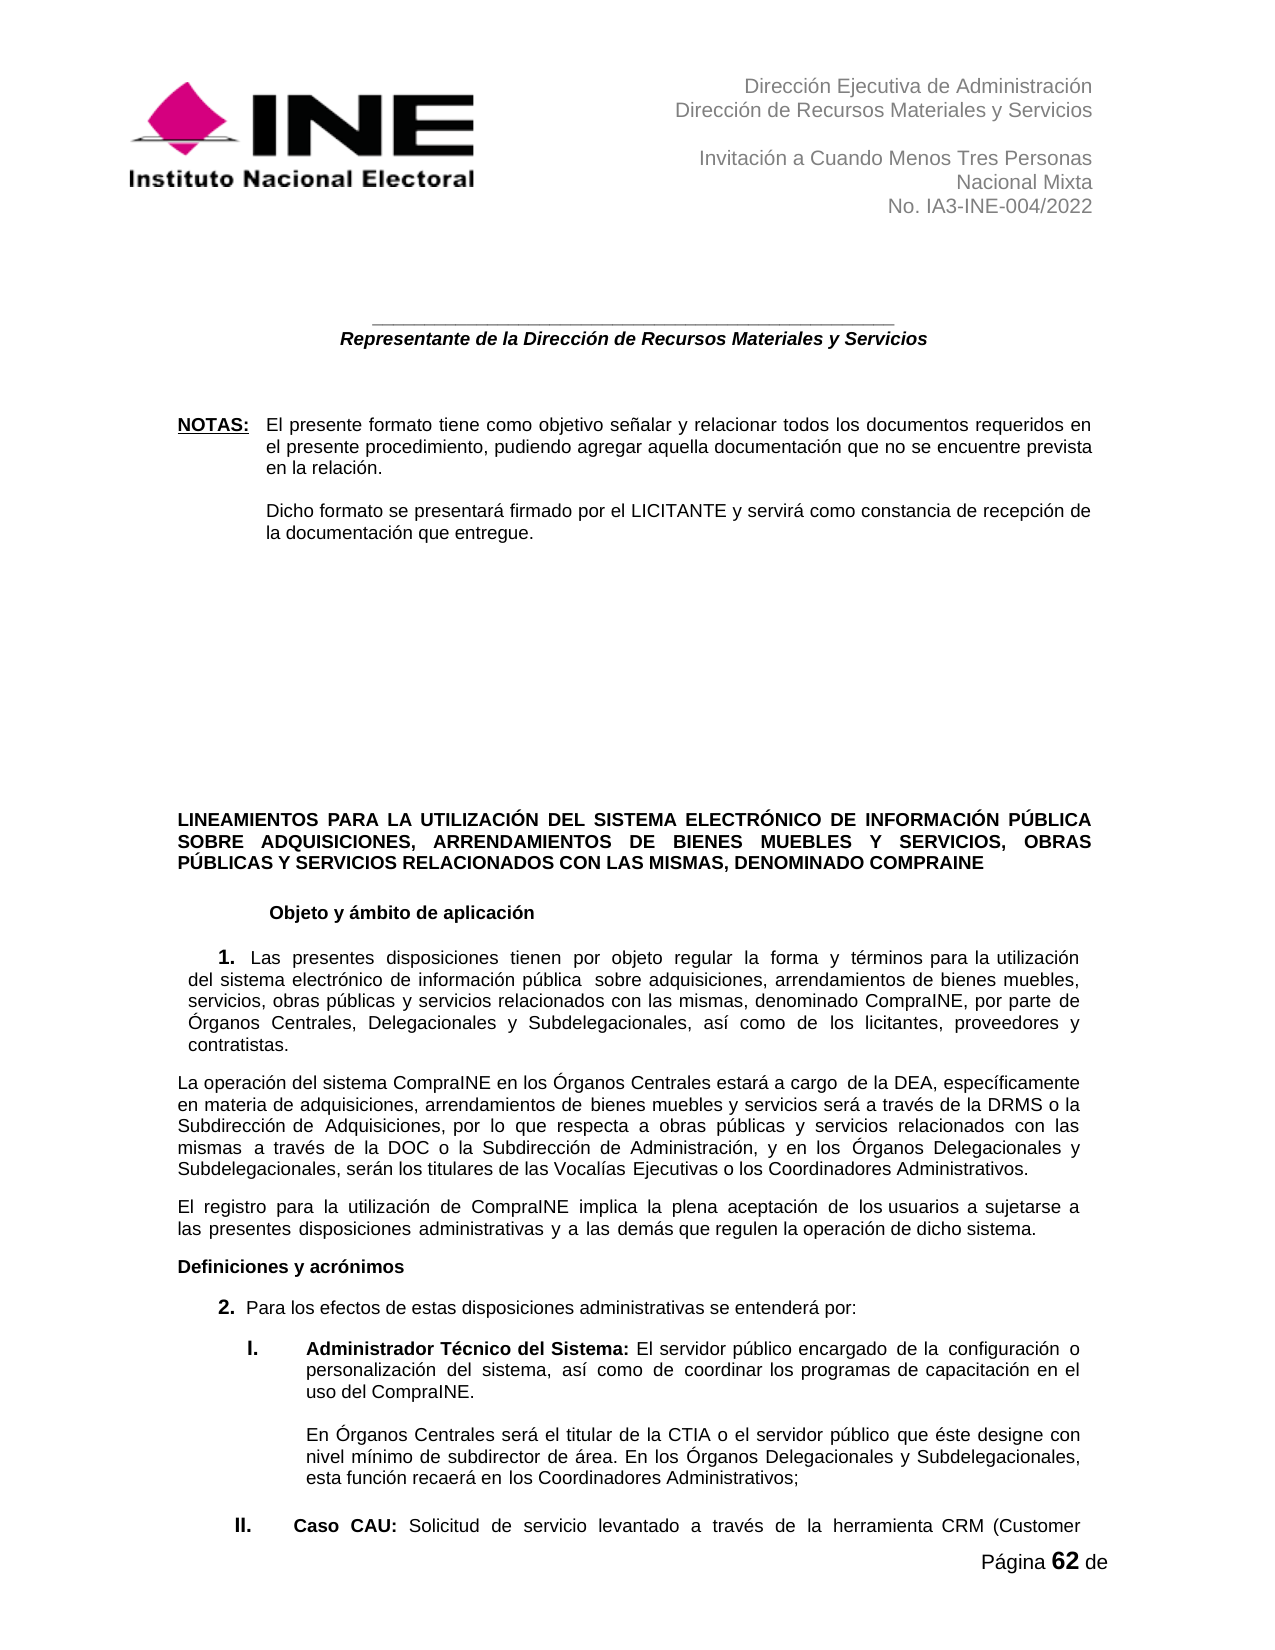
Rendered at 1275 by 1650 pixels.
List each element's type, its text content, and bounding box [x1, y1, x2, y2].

text __________________________________________________ [177, 306, 1092, 328]
list Para los efectos de estas disposiciones administrativas se entenderá por: [218, 1294, 1092, 1318]
subtitle Definiciones y acrónimos [177, 1256, 1028, 1278]
list Administrador Técnico del Sistema: El servidor público encargado de la configuración o personalización del sistema, así como de coordinar los programas de capacitación en el uso del CompraINE. [247, 1335, 1080, 1402]
list Las presentes disposiciones tienen por objeto regular la forma y términos para la utilización del sistema electrónico de información pública sobre adquisiciones, arrendamientos de bienes muebles, servicios, obras públicas y servicios relacionados con las mismas, denominado CompraINE, por parte de Órganos Centrales, Delegacionales y Subdelegacionales, así como de los licitantes, proveedores y contratistas. [188, 945, 1080, 1055]
text Representante de la Dirección de Recursos Materiales y Servicios [177, 328, 1092, 349]
text El registro para la utilización de CompraINE implica la plena aceptación de los usuarios a sujetarse a las presentes disposiciones administrativas y a las demás que regulen la operación de dicho sistema. [177, 1196, 1080, 1239]
picture [129, 82, 474, 187]
text En Órganos Centrales será el titular de la CTIA o el servidor público que éste designe con nivel mínimo de subdirector de área. En los Órganos Delegacionales y Subdelegacionales, esta función recaerá en los Coordinadores Administrativos; [306, 1424, 1081, 1489]
text Dicho formato se presentará firmado por el LICITANTE y servirá como constancia de recepción de la documentación que entregue. [266, 500, 1092, 543]
text NOTAS: El presente formato tiene como objetivo señalar y relacionar todos los documentos requeridos en el presente procedimiento, pudiendo agregar aquella documentación que no se encuentre prevista en la relación. [177, 414, 1092, 479]
text Objeto y ámbito de aplicación [269, 902, 1028, 923]
subtitle LINEAMIENTOS PARA LA UTILIZACIÓN DEL SISTEMA ELECTRÓNICO DE INFORMACIÓN PÚBLICA SOBRE ADQUISICIONES, ARRENDAMIENTOS DE BIENES MUEBLES Y SERVICIOS, OBRAS PÚBLICAS Y SERVICIOS RELACIONADOS CON LAS MISMAS, DENOMINADO COMPRAINE [177, 809, 1092, 874]
text La operación del sistema CompraINE en los Órganos Centrales estará a cargo de la DEA, específicamente en materia de adquisiciones, arrendamientos de bienes muebles y servicios será a través de la DRMS o la Subdirección de Adquisiciones, por lo que respecta a obras públicas y servicios relacionados con las mismas a través de la DOC o la Subdirección de Administración, y en los Órganos Delegacionales y Subdelegacionales, serán los titulares de las Vocalías Ejecutivas o los Coordinadores Administrativos. [177, 1072, 1080, 1179]
